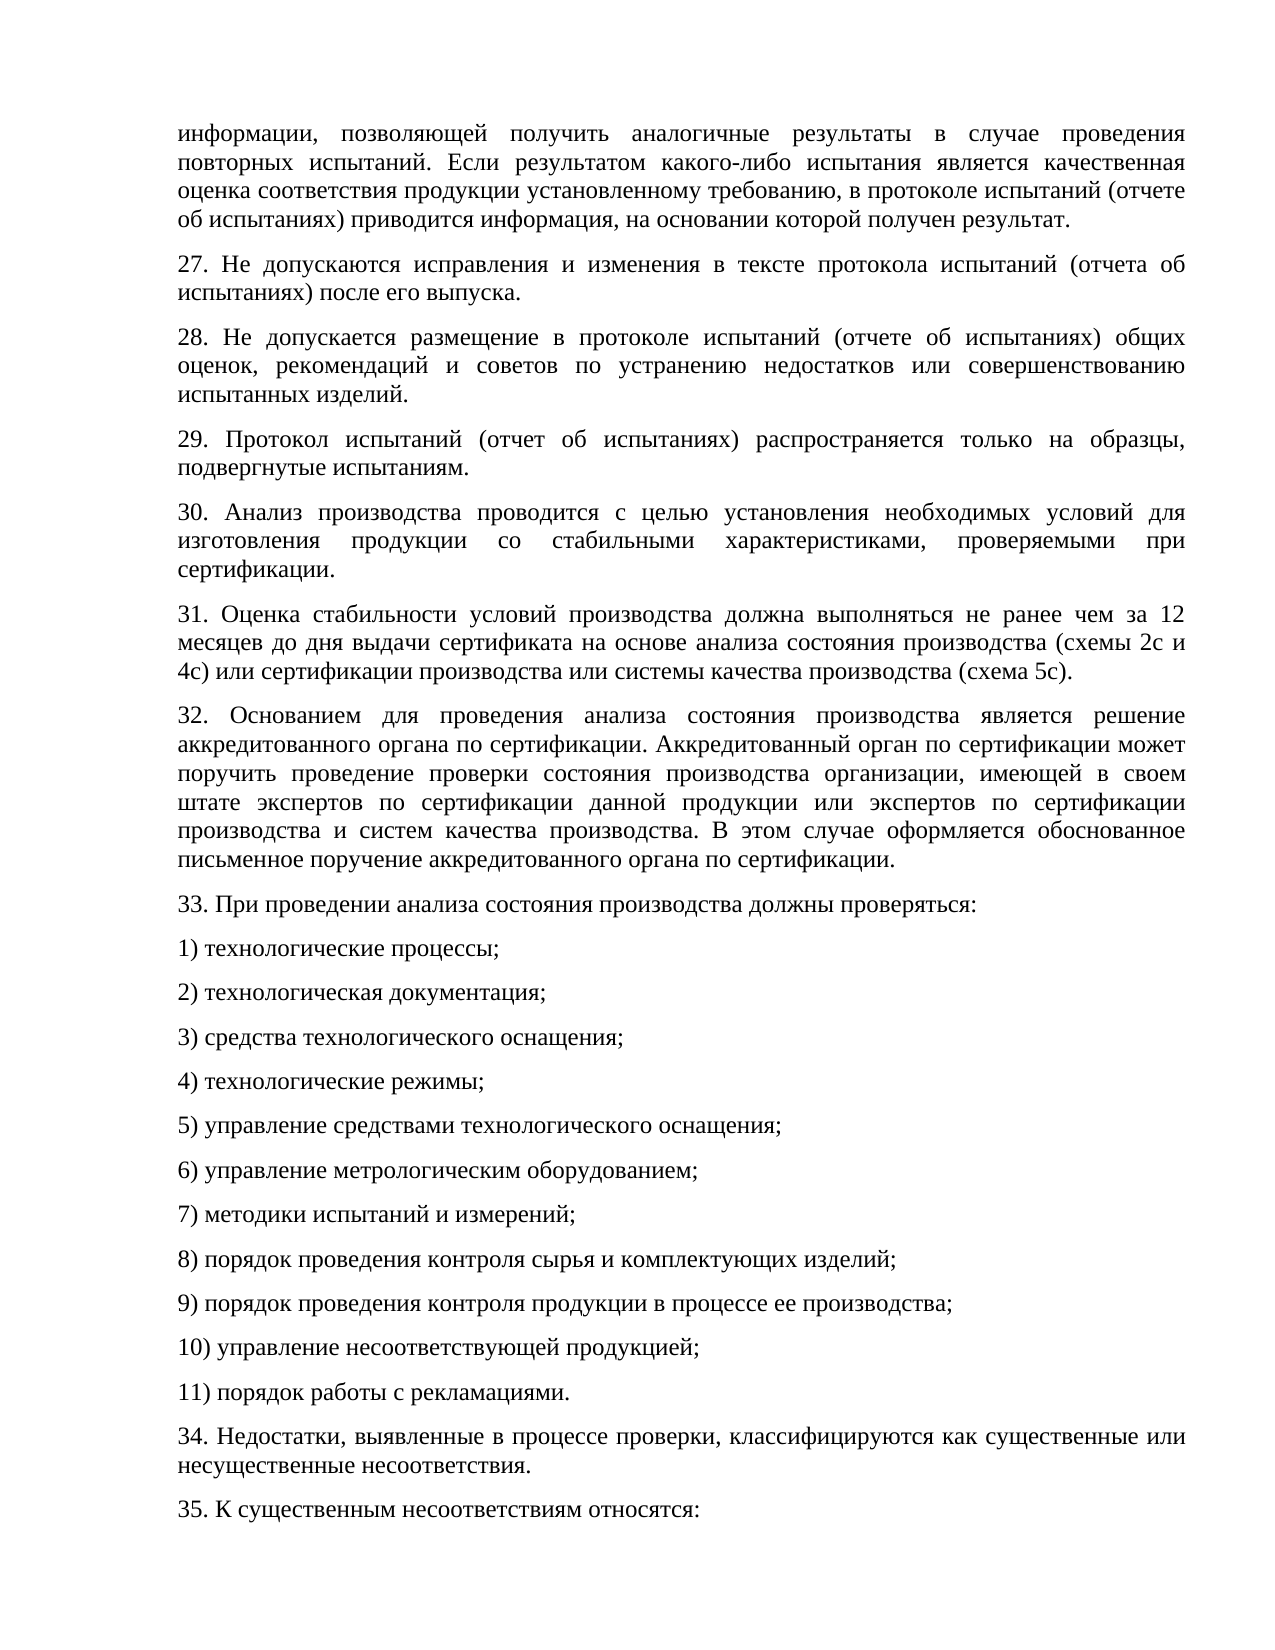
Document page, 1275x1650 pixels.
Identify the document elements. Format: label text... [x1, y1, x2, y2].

text 33. При проведении анализа состояния производства должны проверяться: [177, 889, 1186, 917]
text 11) порядок работы с рекламациями. [177, 1377, 1186, 1406]
text 29. Протокол испытаний (отчет об испытаниях) распространяется только на образцы, подвергнутые испытаниям. [177, 424, 1186, 481]
text 9) порядок проведения контроля продукции в процессе ее производства; [177, 1288, 1186, 1317]
text 30. Анализ производства проводится с целью установления необходимых условий для изготовления продукции со стабильными характеристиками, проверяемыми при сертификации. [177, 497, 1186, 583]
text 35. К существенным несоответствиям относятся: [177, 1494, 1186, 1523]
text 4) технологические режимы; [177, 1066, 1186, 1095]
text 27. Не допускаются исправления и изменения в тексте протокола испытаний (отчета об испытаниях) после его выпуска. [177, 249, 1186, 306]
text 3) средства технологического оснащения; [177, 1022, 1186, 1051]
text 10) управление несоответствующей продукцией; [177, 1332, 1186, 1361]
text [177, 118, 1186, 233]
text 5) управление средствами технологического оснащения; [177, 1111, 1186, 1139]
text 1) технологические процессы; [177, 933, 1186, 962]
text 34. Недостатки, выявленные в процессе проверки, классифицируются как существенные или несущественные несоответствия. [177, 1421, 1186, 1479]
text 8) порядок проведения контроля сырья и комплектующих изделий; [177, 1244, 1186, 1272]
text 2) технологическая документация; [177, 977, 1186, 1006]
text 6) управление метрологическим оборудованием; [177, 1155, 1186, 1184]
text 28. Не допускается размещение в протоколе испытаний (отчете об испытаниях) общих оценок, рекомендаций и советов по устранению недостатков или совершенствованию испытанных изделий. [177, 322, 1186, 408]
text 31. Оценка стабильности условий производства должна выполняться не ранее чем за 12 месяцев до дня выдачи сертификата на основе анализа состояния производства (схемы 2с и 4с) или сертификации производства или системы качества производства (схема 5с). [177, 599, 1186, 685]
text 32. Основанием для проведения анализа состояния производства является решение аккредитованного органа по сертификации. Аккредитованный орган по сертификации может поручить проведение проверки состояния производства организации, имеющей в своем штате экспертов по сертификации данной продукции или экспертов по сертификации производства и систем качества производства. В этом случае оформляется обоснованное письменное поручение аккредитованного органа по сертификации. [177, 701, 1186, 873]
text 7) методики испытаний и измерений; [177, 1199, 1186, 1228]
